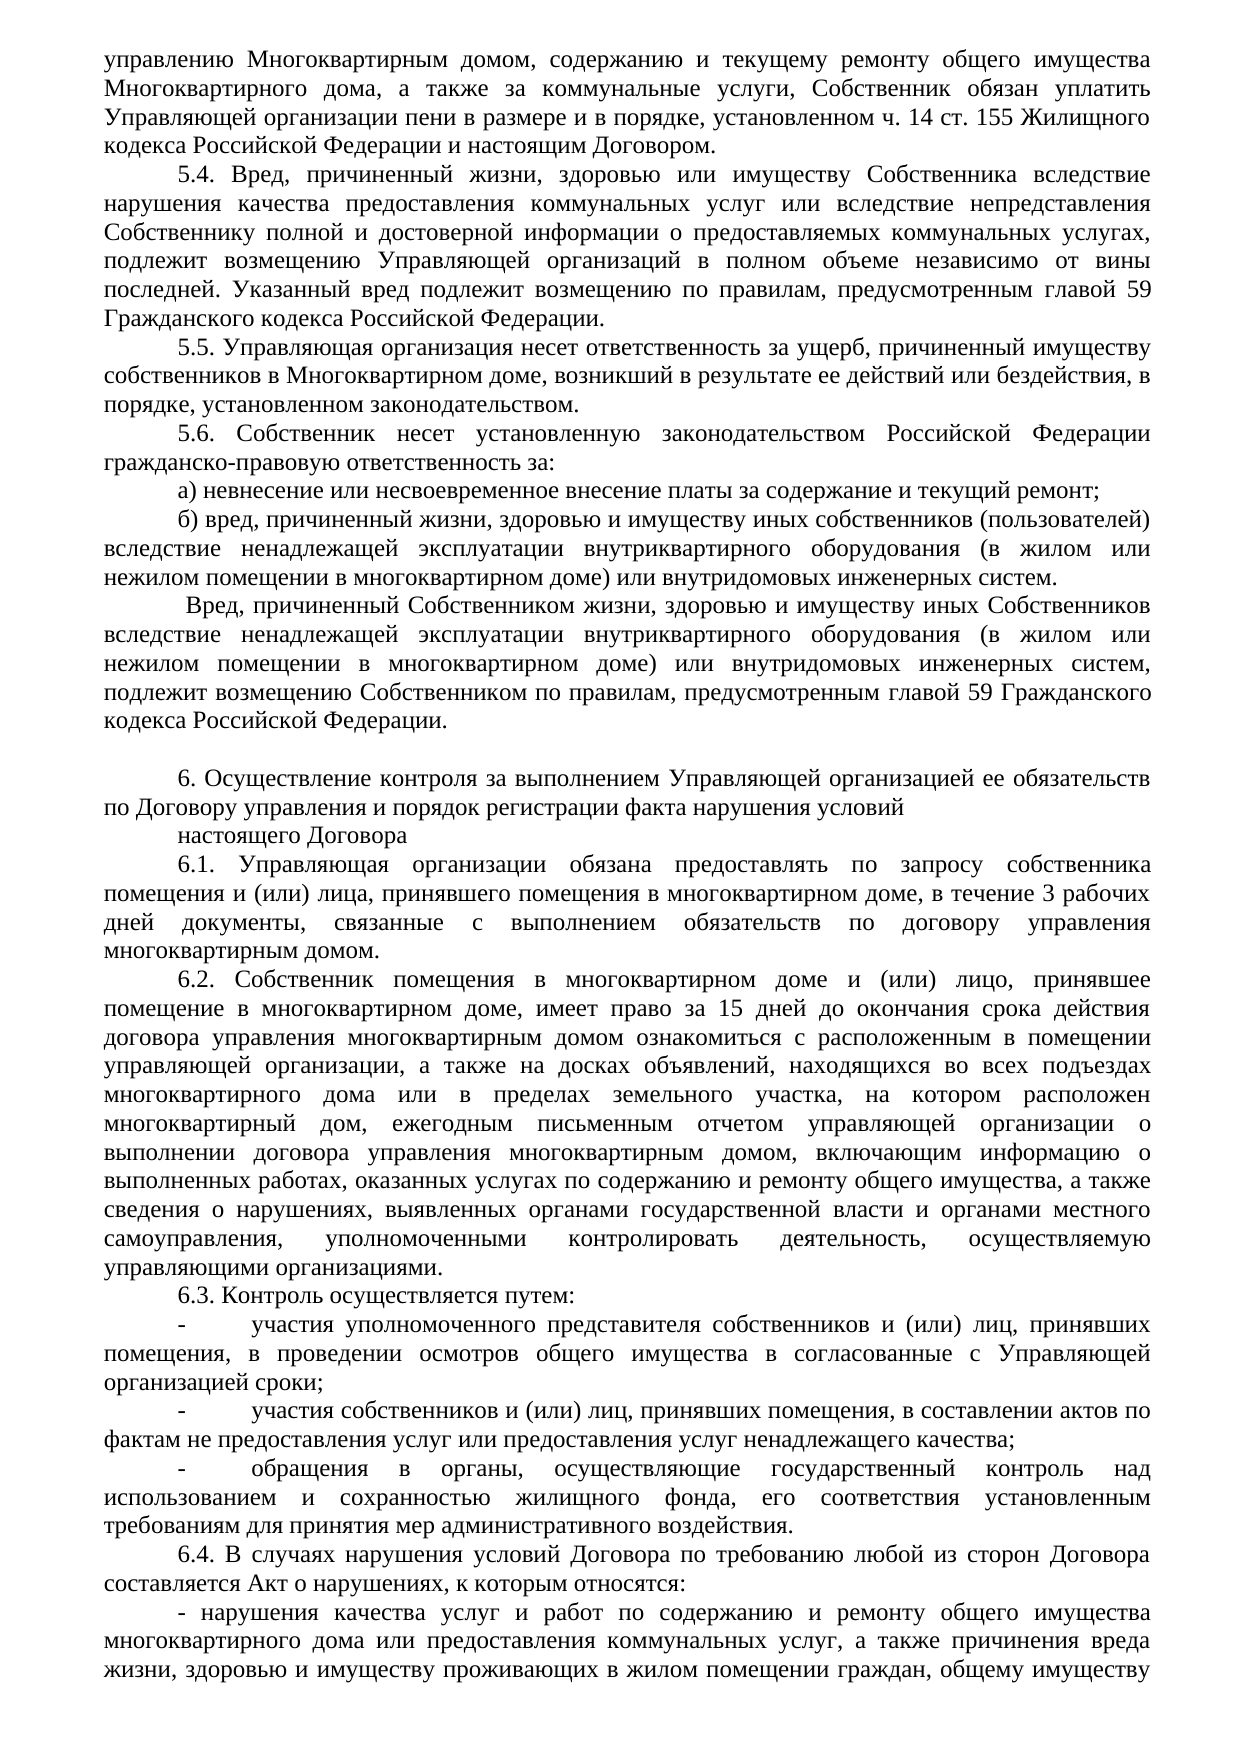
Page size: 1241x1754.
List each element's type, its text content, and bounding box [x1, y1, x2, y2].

list участия уполномоченного представителя собственников и (или) лиц, принявших помещения, в проведении осмотров общего имущества в согласованные с Управляющей организацией сроки; [103, 1309, 1152, 1396]
text 6. Осуществление контроля за выполнением Управляющей организацией ее обязательств по Договору управления и порядок регистрации факта нарушения условий [103, 763, 1152, 821]
text 5.6. Собственник несет установленную законодательством Российской Федерации гражданско-правовую ответственность за: [103, 418, 1152, 476]
text настоящего Договора [103, 821, 1152, 849]
text 6.1. Управляющая организации обязана предоставлять по запросу собственника помещения и (или) лица, принявшего помещения в многоквартирном доме, в течение 3 рабочих дней документы, связанные с выполнением обязательств по договору управления многоквартирным домом. [103, 849, 1152, 964]
text 5.5. Управляющая организация несет ответственность за ущерб, причиненный имуществу собственников в Многоквартирном доме, возникший в результате ее действий или бездействия, в порядке, установленном законодательством. [103, 332, 1152, 418]
text 6.4. В случаях нарушения условий Договора по требованию любой из сторон Договора составляется Акт о нарушениях, к которым относятся: [103, 1539, 1152, 1597]
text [103, 44, 1152, 159]
text а) невнесение или несвоевременное внесение платы за содержание и текущий ремонт; [103, 476, 1152, 504]
text Вред, причиненный Собственником жизни, здоровью и имуществу иных Собственников вследствие ненадлежащей эксплуатации внутриквартирного оборудования (в жилом или нежилом помещении в многоквартирном доме) или внутридомовых инженерных систем, подлежит возмещению Собственником по правилам, предусмотренным главой 59 Гражданского кодекса Российской Федерации. [103, 591, 1152, 734]
text 6.2. Собственник помещения в многоквартирном доме и (или) лицо, принявшее помещение в многоквартирном доме, имеет право за 15 дней до окончания срока действия договора управления многоквартирным домом ознакомиться с расположенным в помещении управляющей организации, а также на досках объявлений, находящихся во всех подъездах многоквартирного дома или в пределах земельного участка, на котором расположен многоквартирный дом, ежегодным письменным отчетом управляющей организации о выполнении договора управления многоквартирным домом, включающим информацию о выполненных работах, оказанных услугах по содержанию и ремонту общего имущества, а также сведения о нарушениях, выявленных органами государственной власти и органами местного самоуправления, уполномоченными контролировать деятельность, осуществляемую управляющими организациями. [103, 964, 1152, 1281]
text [103, 1597, 1152, 1683]
text 6.3. Контроль осуществляется путем: [103, 1281, 1152, 1309]
list обращения в органы, осуществляющие государственный контроль над использованием и сохранностью жилищного фонда, его соответствия установленным требованиям для принятия мер административного воздействия. [103, 1453, 1152, 1539]
list участия собственников и (или) лиц, принявших помещения, в составлении актов по фактам не предоставления услуг или предоставления услуг ненадлежащего качества; [103, 1396, 1152, 1453]
text 5.4. Вред, причиненный жизни, здоровью или имуществу Собственника вследствие нарушения качества предоставления коммунальных услуг или вследствие непредставления Собственнику полной и достоверной информации о предоставляемых коммунальных услугах, подлежит возмещению Управляющей организаций в полном объеме независимо от вины последней. Указанный вред подлежит возмещению по правилам, предусмотренным главой 59 Гражданского кодекса Российской Федерации. [103, 159, 1152, 332]
text б) вред, причиненный жизни, здоровью и имуществу иных собственников (пользователей) вследствие ненадлежащей эксплуатации внутриквартирного оборудования (в жилом или нежилом помещении в многоквартирном доме) или внутридомовых инженерных систем. [103, 504, 1152, 591]
